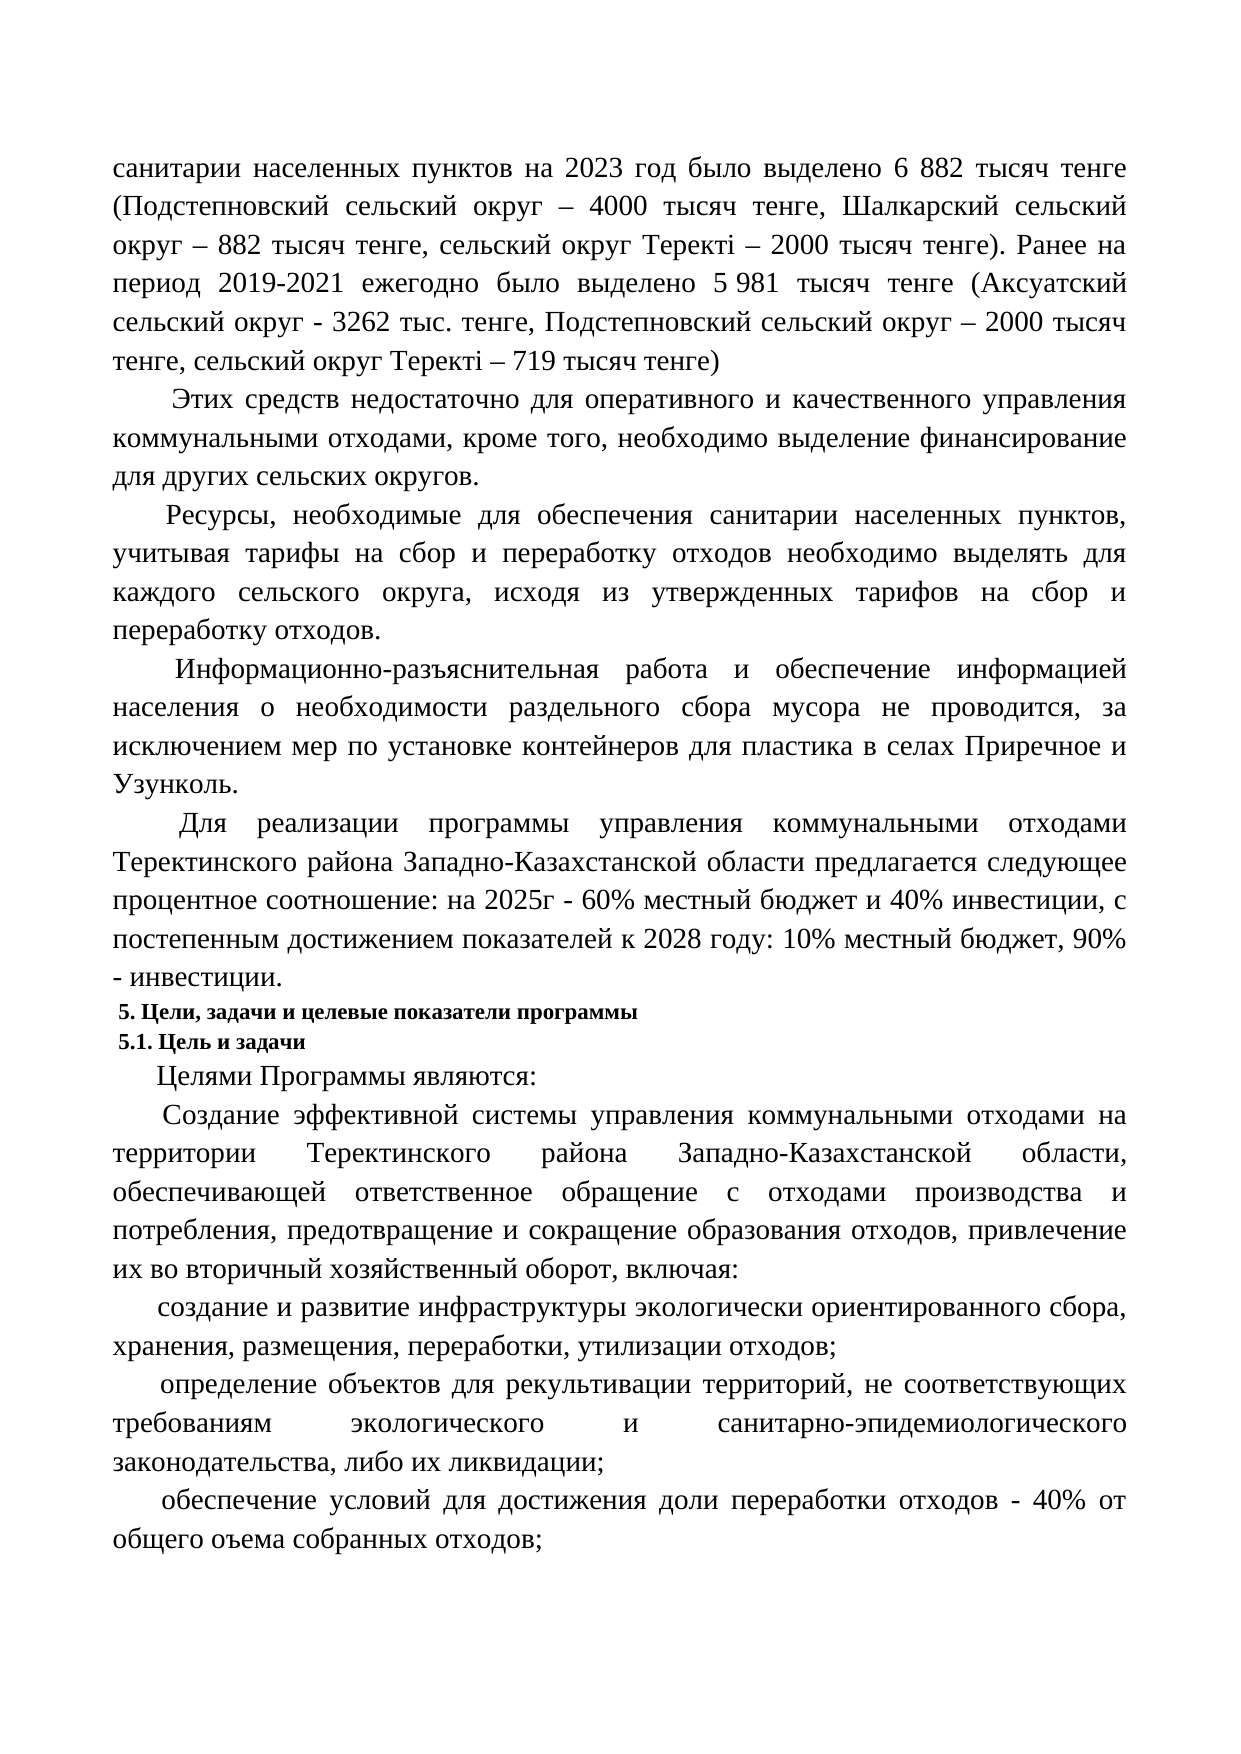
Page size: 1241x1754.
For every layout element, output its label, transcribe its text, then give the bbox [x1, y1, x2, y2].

text определение объектов для рекультивации территорий, не соответствующих требованиям экологического и санитарно-эпидемиологического законодательства, либо их ликвидации; [112, 1367, 1128, 1477]
text создание и развитие инфраструктуры экологически ориентированного сбора, хранения, размещения, переработки, утилизации отходов; [112, 1289, 1128, 1362]
text 5.1. Цель и задачи [112, 1028, 1128, 1054]
text Для реализации программы управления коммунальными отходами Теректинского района Западно-Казахстанской области предлагается следующее процентное соотношение: на 2025г - 60% местный бюджет и 40% инвестиции, с постепенным достижением показателей к 2028 году: 10% местный бюджет, 90% - инвестиции. [112, 805, 1128, 993]
text Целями Программы являются: [112, 1058, 1128, 1092]
text Информационно-разъяснительная работа и обеспечение информацией населения о необходимости раздельного сбора мусора не проводится, за исключением мер по установке контейнеров для пластика в селах Приречное и Узунколь. [112, 651, 1128, 800]
text обеспечение условий для достижения доли переработки отходов - 40% от общего оъема собранных отходов; [112, 1482, 1128, 1554]
text 5. Цели, задачи и целевые показатели программы [112, 998, 1128, 1024]
text Создание эффективной системы управления коммунальными отходами на территории Теректинского района Западно-Казахстанской области, обеспечивающей ответственное обращение с отходами производства и потребления, предотвращение и сокращение образования отходов, привлечение их во вторичный хозяйственный оборот, включая: [112, 1097, 1128, 1284]
text Ресурсы, необходимые для обеспечения санитарии населенных пунктов, учитывая тарифы на сбор и переработку отходов необходимо выделять для каждого сельского округа, исходя из утвержденных тарифов на сбор и переработку отходов. [112, 497, 1128, 646]
text Этих средств недостаточно для оперативного и качественного управления коммунальными отходами, кроме того, необходимо выделение финансирование для других сельских округов. [112, 381, 1128, 492]
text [112, 150, 1128, 376]
